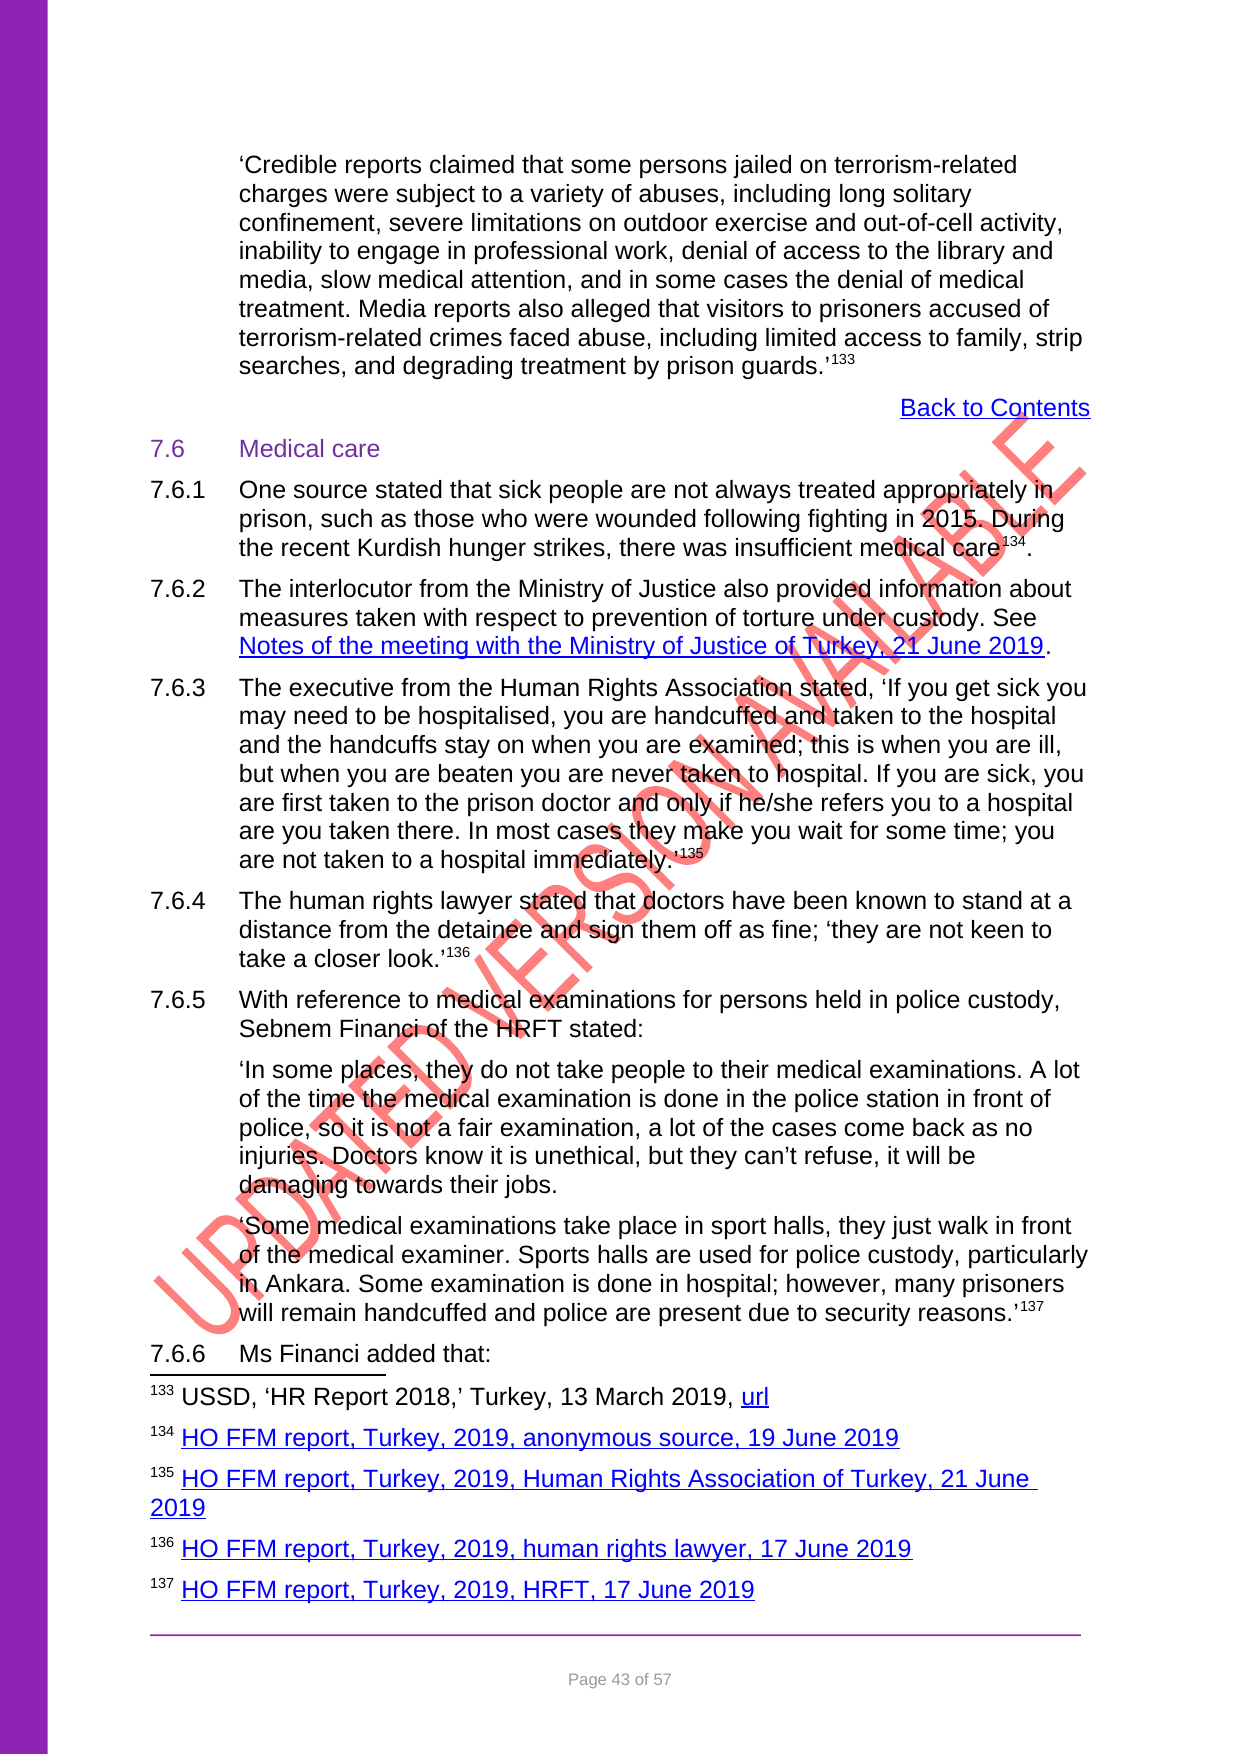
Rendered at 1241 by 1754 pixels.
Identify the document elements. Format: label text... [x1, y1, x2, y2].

list Back to Contents [239, 392, 1090, 421]
list The interlocutor from the Ministry of Justice also provided information about measures taken with respect to prevention of torture under custody. See Notes of the meeting with the Ministry of Justice of Turkey, 21 June 2019. [150, 574, 1090, 660]
list Ms Financi added that: [150, 1339, 1090, 1367]
list The human rights lawyer stated that doctors have been known to stand at a distance from the detainee and sign them off as fine; ‘they are not keen to take a closer look.’ [150, 886, 1090, 972]
list ‘Some medical examinations take place in sport halls, they just walk in front of the medical examiner. Sports halls are used for police custody, particularly in Ankara. Some examination is done in hospital; however, many prisoners will remain handcuffed and police are present due to security reasons.’ [239, 1211, 1090, 1326]
list With reference to medical examinations for persons held in police custody, Sebnem Financi of the HRFT stated: [150, 985, 1090, 1042]
list The executive from the Human Rights Association stated, ‘If you get sick you may need to be hospitalised, you are handcuffed and taken to the hospital and the handcuffs stay on when you are examined; this is when you are ill, but when you are beaten you are never taken to hospital. If you are sick, you are first taken to the prison doctor and only if he/she refers you to a hospital are you taken there. In most cases they make you wait for some time; you are not taken to a hospital immediately.’ [150, 672, 1090, 874]
list One source stated that sick people are not always treated appropriately in prison, such as those who were wounded following fighting in 2015. During the recent Kurdish hunger strikes, there was insufficient medical care. [150, 475, 1090, 561]
list ‘Credible reports claimed that some persons jailed on terrorism-related charges were subject to a variety of abuses, including long solitary confinement, severe limitations on outdoor exercise and out-of-cell activity, inability to engage in professional work, denial of access to the library and media, slow medical attention, and in some cases the denial of medical treatment. Media reports also alleged that visitors to prisoners accused of terrorism-related crimes faced abuse, including limited access to family, strip searches, and degrading treatment by prison guards.’ [239, 150, 1090, 380]
subtitle Medical care [150, 434, 1090, 462]
list ‘In some places, they do not take people to their medical examinations. A lot of the time the medical examination is done in the police station in front of police, so it is not a fair examination, a lot of the cases come back as no injuries. Doctors know it is unethical, but they can’t refuse, it will be damaging towards their jobs. [239, 1055, 1090, 1199]
